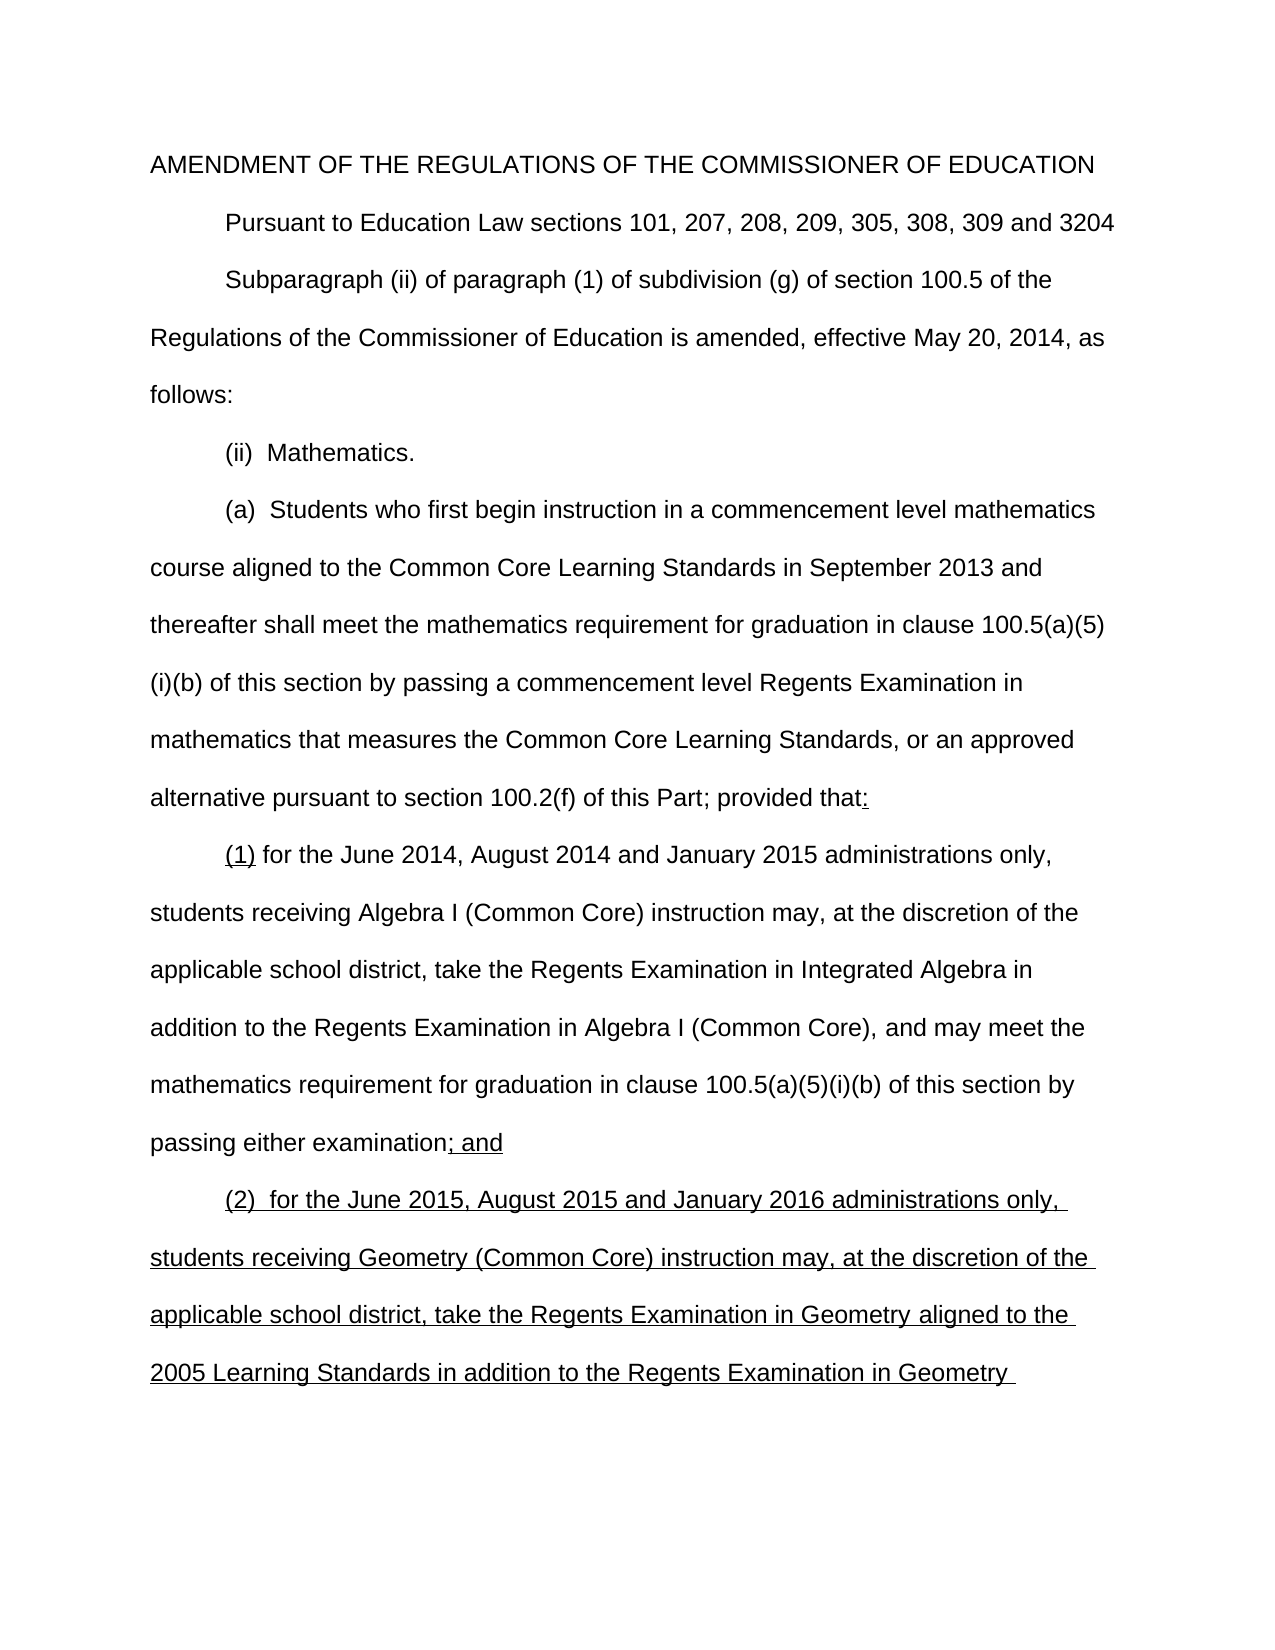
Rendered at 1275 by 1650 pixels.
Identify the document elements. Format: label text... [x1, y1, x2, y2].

text Pursuant to Education Law sections 101, 207, 208, 209, 305, 308, 309 and 3204 [150, 207, 1125, 236]
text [150, 1185, 1125, 1386]
text AMENDMENT OF THE REGULATIONS OF THE COMMISSIONER OF EDUCATION [150, 150, 1125, 179]
text (1) for the June 2014, August 2014 and January 2015 administrations only, students receiving Algebra I (Common Core) instruction may, at the discretion of the applicable school district, take the Regents Examination in Integrated Algebra in addition to the Regents Examination in Algebra I (Common Core), and may meet the mathematics requirement for graduation in clause 100.5(a)(5)(i)(b) of this section by passing either examination; and [150, 840, 1125, 1156]
text (a) Students who first begin instruction in a commencement level mathematics course aligned to the Common Core Learning Standards in September 2013 and thereafter shall meet the mathematics requirement for graduation in clause 100.5(a)(5)(i)(b) of this section by passing a commencement level Regents Examination in mathematics that measures the Common Core Learning Standards, or an approved alternative pursuant to section 100.2(f) of this Part; provided that: [150, 495, 1125, 811]
text (ii) Mathematics. [150, 437, 1125, 466]
text Subparagraph (ii) of paragraph (1) of subdivision (g) of section 100.5 of the Regulations of the Commissioner of Education is amended, effective May 20, 2014, as follows: [150, 265, 1125, 409]
